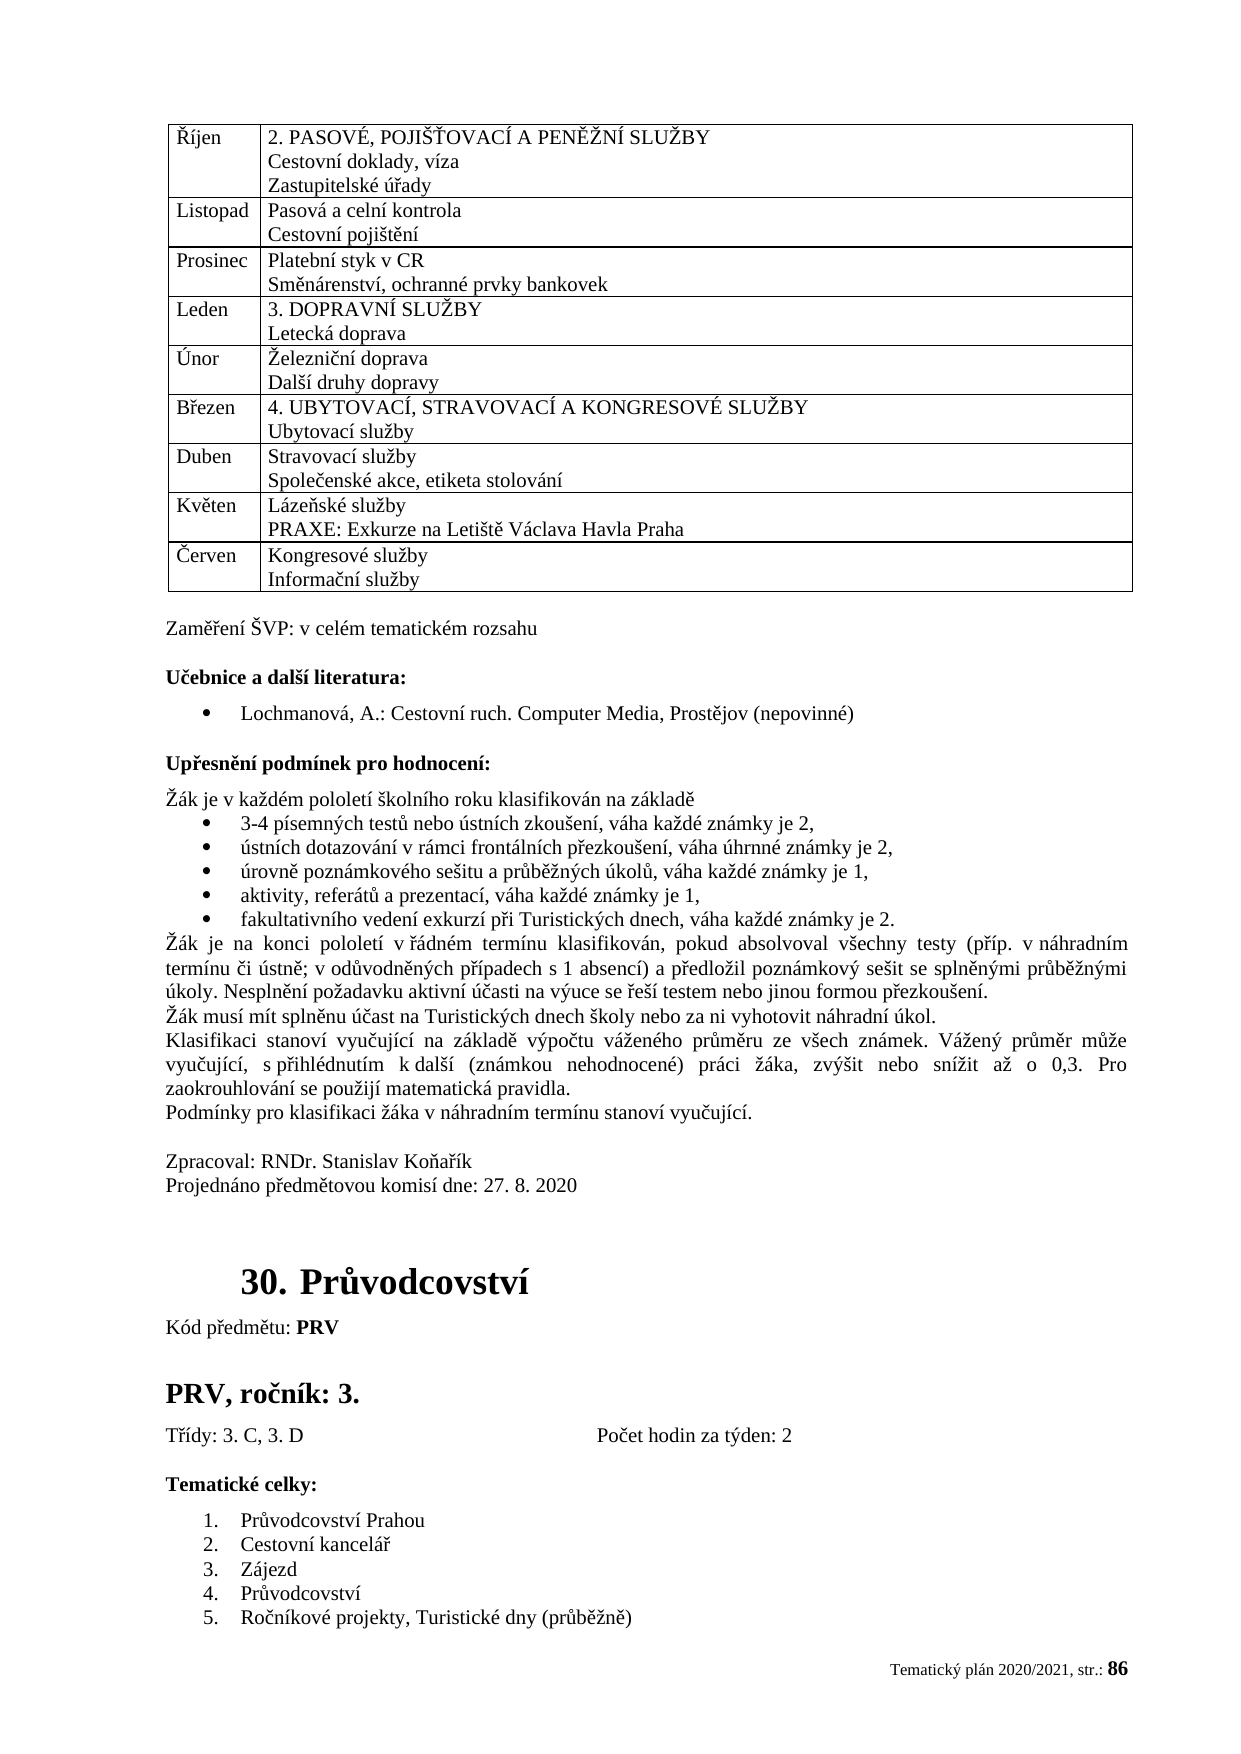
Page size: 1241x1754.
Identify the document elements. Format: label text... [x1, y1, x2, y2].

text Lochmanová, A.: Cestovní ruch. Computer Media, Prostějov (nepovinné) [203, 701, 1128, 725]
text 3-4 písemných testů nebo ústních zkoušení, váha každé známky je 2, [203, 811, 1128, 835]
text Třídy: 3. C, 3. D Počet hodin za týden: 2 [165, 1423, 1128, 1447]
text Zpracoval: RNDr. Stanislav Koňařík [165, 1149, 1128, 1173]
text Projednáno předmětovou komisí dne: 27. 8. 2020 [165, 1173, 1128, 1197]
text Tematické celky: [165, 1472, 1128, 1496]
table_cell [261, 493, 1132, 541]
text Učebnice a další literatura: [165, 665, 1128, 689]
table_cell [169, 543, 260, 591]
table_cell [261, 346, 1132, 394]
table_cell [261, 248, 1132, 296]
list Průvodcovství Prahou [203, 1508, 1128, 1532]
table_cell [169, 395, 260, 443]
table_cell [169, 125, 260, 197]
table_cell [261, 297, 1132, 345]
text fakultativního vedení exkurzí při Turistických dnech, váha každé známky je 2. [203, 907, 1128, 931]
list Cestovní kancelář [203, 1532, 1128, 1556]
list Ročníkové projekty, Turistické dny (průběžně) [203, 1604, 1128, 1629]
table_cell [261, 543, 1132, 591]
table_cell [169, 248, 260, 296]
text Upřesnění podmínek pro hodnocení: [165, 750, 1128, 774]
text Kód předmětu: PRV [165, 1315, 1128, 1339]
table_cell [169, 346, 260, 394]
text úrovně poznámkového sešitu a průběžných úkolů, váha každé známky je 1, [203, 859, 1128, 883]
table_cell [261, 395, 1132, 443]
list Průvodcovství [203, 1581, 1128, 1604]
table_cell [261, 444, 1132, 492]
text Průvodcovství [240, 1259, 1128, 1303]
text Žák je na konci pololetí v řádném termínu klasifikován, pokud absolvoval všechny testy (příp. v náhradním termínu či ústně; v odůvodněných případech s 1 absencí) a předložil poznámkový sešit se splněnými průběžnými úkoly. Nesplnění požadavku aktivní účasti na výuce se řeší testem nebo jinou formou přezkoušení. [165, 931, 1128, 1003]
text Podmínky pro klasifikaci žáka v náhradním termínu stanoví vyučující. [165, 1100, 1128, 1124]
text ústních dotazování v rámci frontálních přezkoušení, váha úhrnné známky je 2, [203, 835, 1128, 859]
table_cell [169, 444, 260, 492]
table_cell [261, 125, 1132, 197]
text Žák je v každém pololetí školního roku klasifikován na základě [165, 787, 1128, 811]
list Zájezd [203, 1556, 1128, 1581]
text PRV, ročník: 3. [165, 1377, 1128, 1410]
text Klasifikaci stanoví vyučující na základě výpočtu váženého průměru ze všech známek. Vážený průměr může vyučující, s přihlédnutím k další (známkou nehodnocené) práci žáka, zvýšit nebo snížit až o 0,3. Pro zaokrouhlování se použijí matematická pravidla. [165, 1028, 1128, 1100]
text aktivity, referátů a prezentací, váha každé známky je 1, [203, 883, 1128, 907]
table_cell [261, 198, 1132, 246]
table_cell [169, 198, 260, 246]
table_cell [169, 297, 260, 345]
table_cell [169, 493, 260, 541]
text Zaměření ŠVP: v celém tematickém rozsahu [165, 616, 1128, 640]
text Žák musí mít splněnu účast na Turistických dnech školy nebo za ni vyhotovit náhradní úkol. [165, 1003, 1128, 1028]
